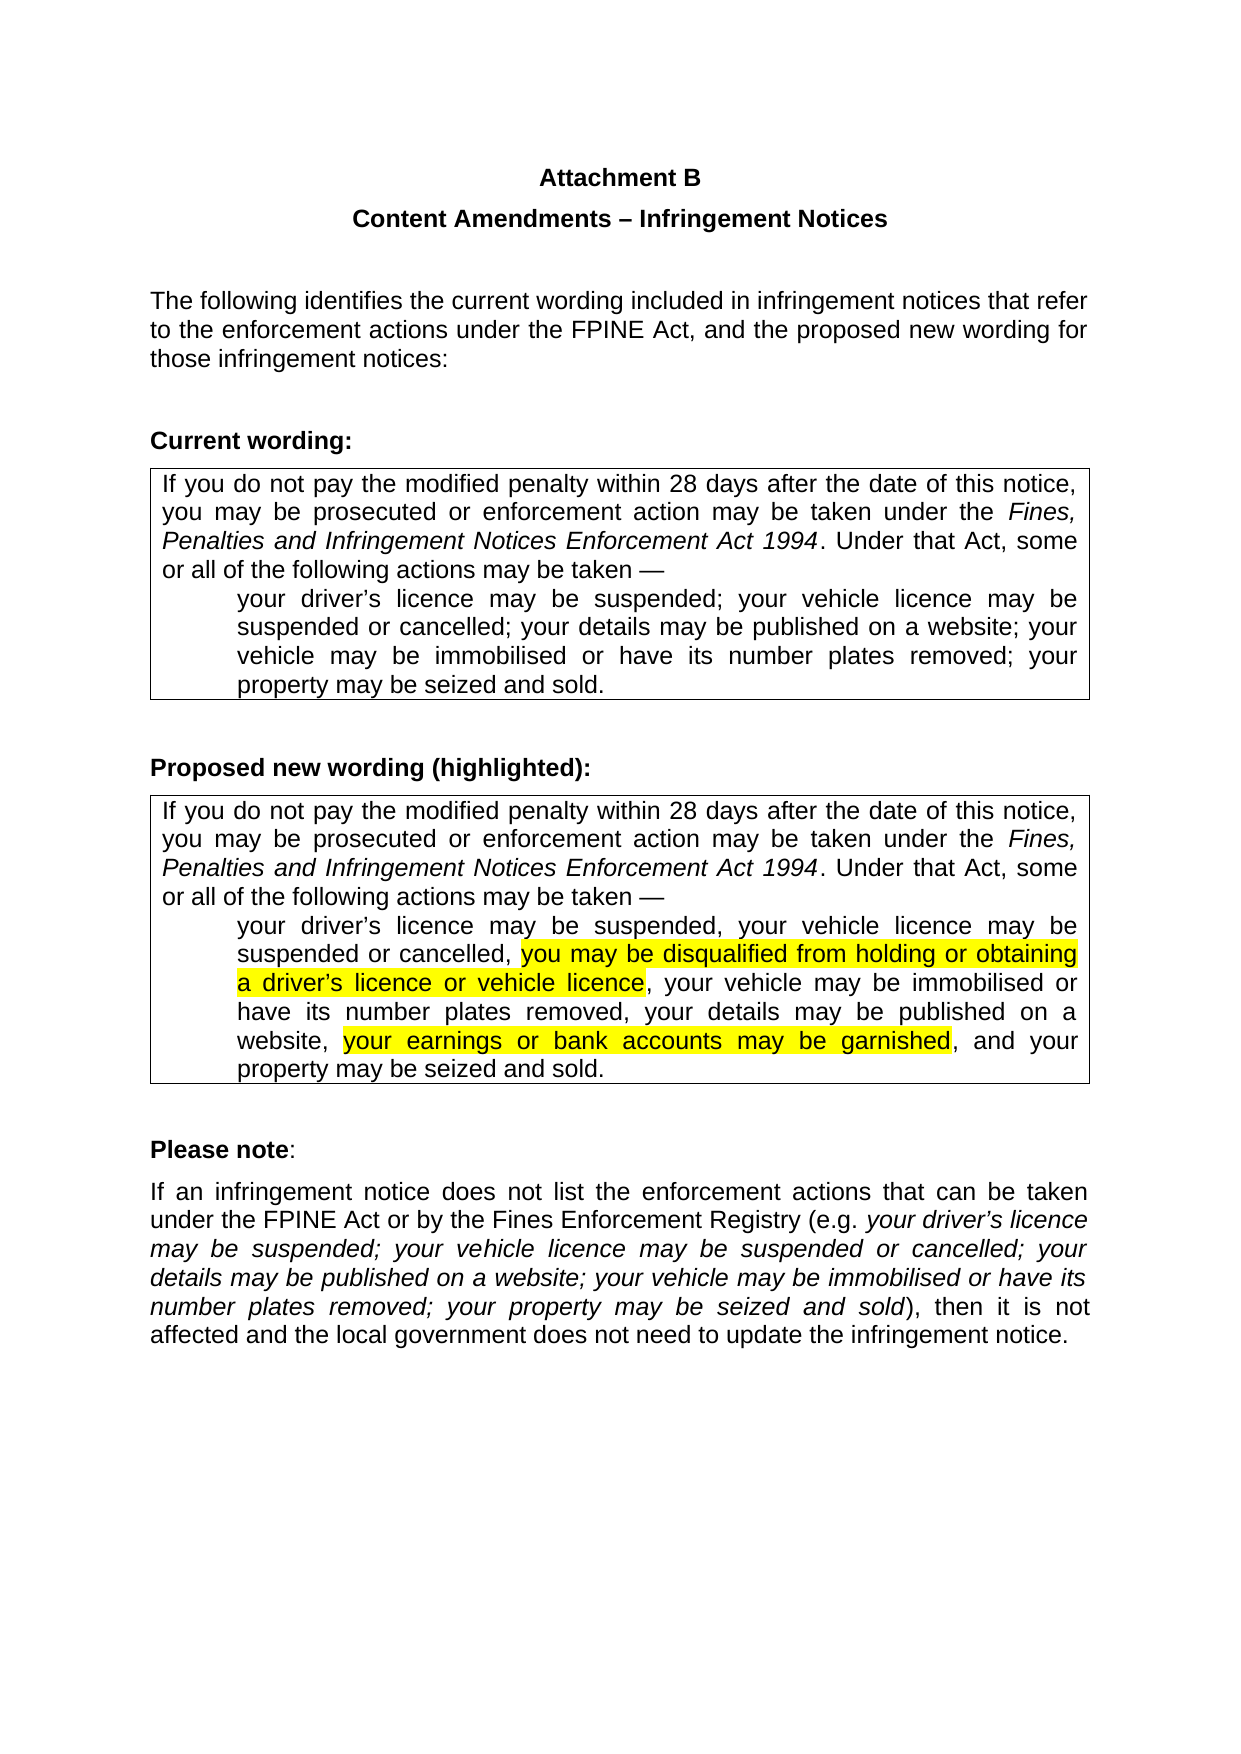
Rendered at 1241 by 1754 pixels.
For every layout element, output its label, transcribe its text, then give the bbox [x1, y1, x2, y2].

table_header If you do not pay the modified penalty within 28 days after the date of this notice, you may be prosecuted or enforcement action may be taken under the Fines, Penalties and Infringement Notices Enforcement Act 1994. Under that Act, some or all of the following actions may be taken — your driver’s licence may be suspended, your vehicle licence may be suspended or cancelled, you may be disqualified from holding or obtaining a driver’s licence or vehicle licence, your vehicle may be immobilised or have its number plates removed, your details may be published on a website, your earnings or bank accounts may be garnished, and your property may be seized and sold. [151, 796, 1089, 1083]
text Content Amendments – Infringement Notices [150, 204, 1090, 232]
text If an infringement notice does not list the enforcement actions that can be taken under the FPINE Act or by the Fines Enforcement Registry (e.g. your driver’s licence may be suspended; your vehicle licence may be suspended or cancelled; your details may be published on a website; your vehicle may be immobilised or have its number plates removed; your property may be seized and sold), then it is not affected and the local government does not need to update the infringement notice. [150, 1177, 1090, 1349]
text Please note: [150, 1136, 1090, 1164]
table_header If you do not pay the modified penalty within 28 days after the date of this notice, you may be prosecuted or enforcement action may be taken under the Fines, Penalties and Infringement Notices Enforcement Act 1994. Under that Act, some or all of the following actions may be taken — your driver’s licence may be suspended; your vehicle licence may be suspended or cancelled; your details may be published on a website; your vehicle may be immobilised or have its number plates removed; your property may be seized and sold. [151, 469, 1089, 698]
text Proposed new wording (highlighted): [150, 753, 1090, 782]
text Current wording: [150, 426, 1090, 455]
text Attachment B [150, 162, 1090, 191]
text The following identifies the current wording included in infringement notices that refer to the enforcement actions under the FPINE Act, and the proposed new wording for those infringement notices: [150, 286, 1090, 372]
